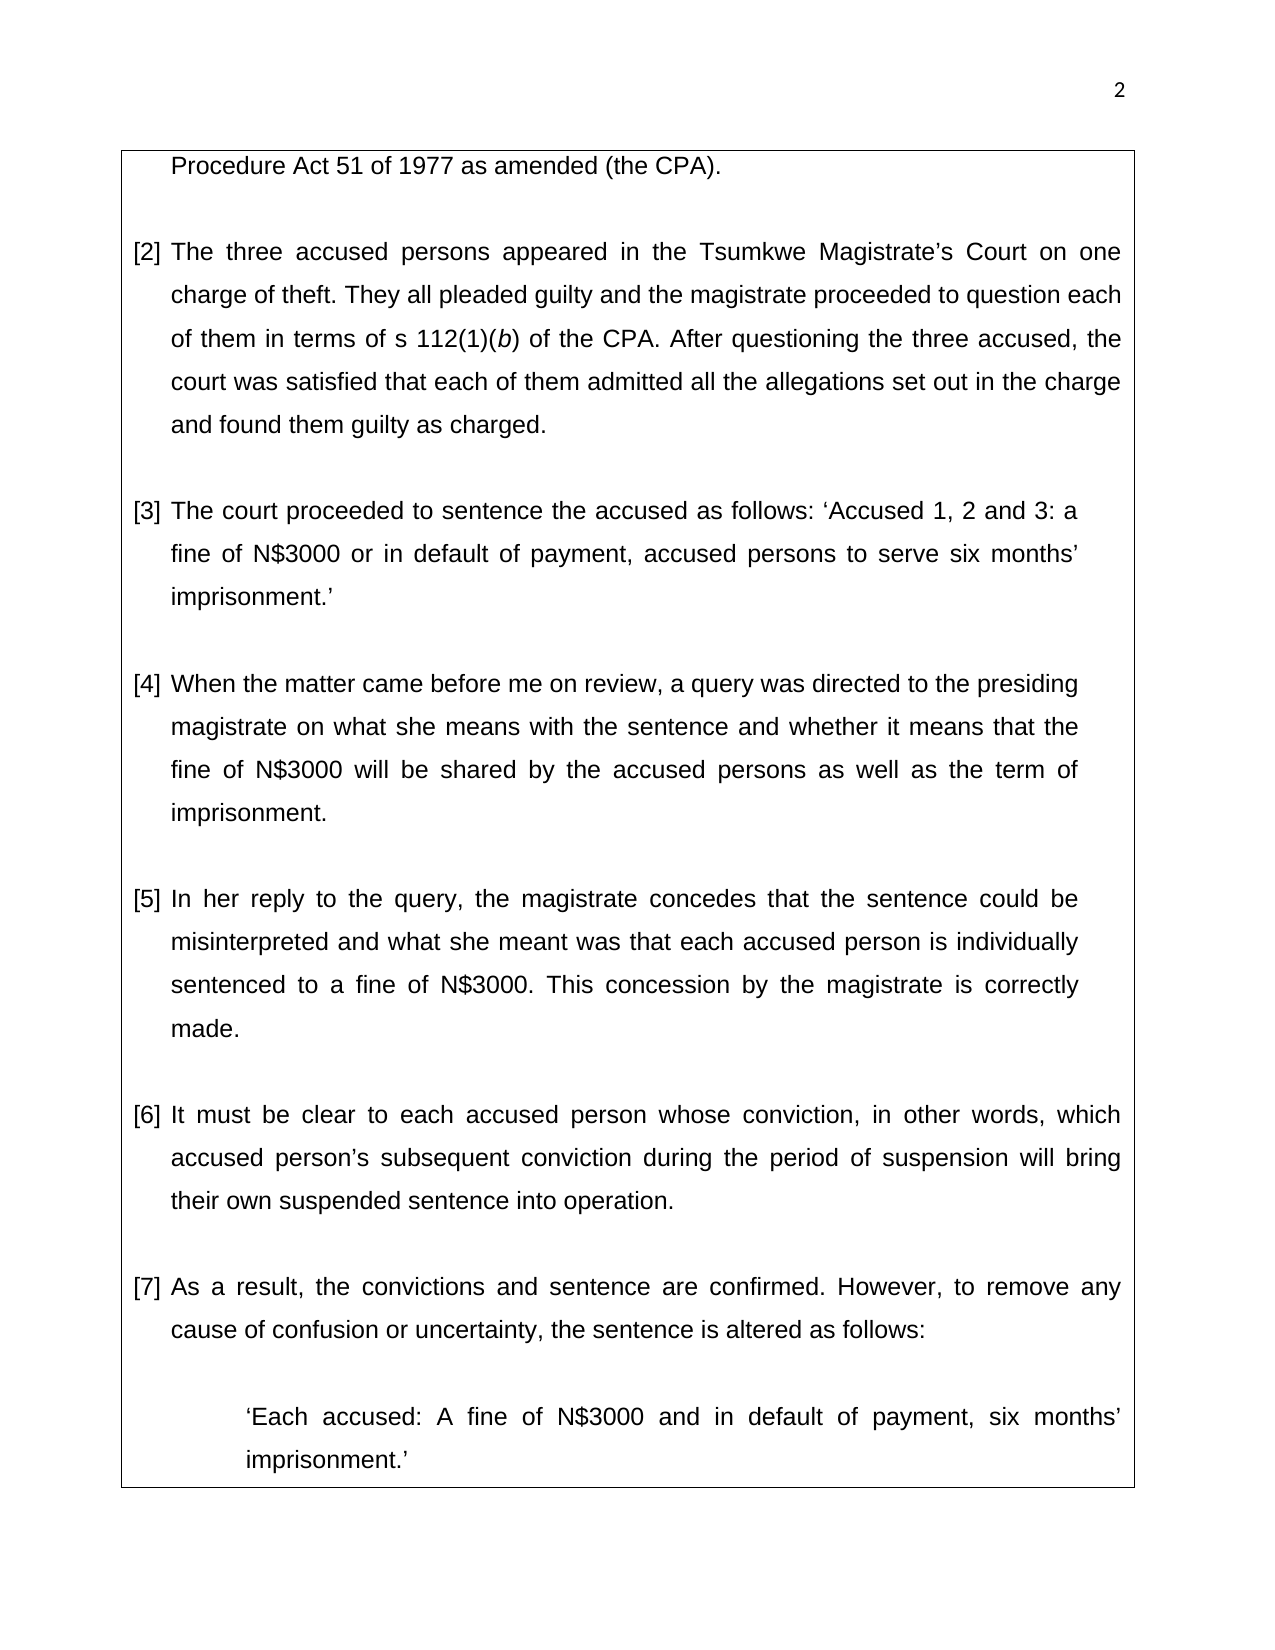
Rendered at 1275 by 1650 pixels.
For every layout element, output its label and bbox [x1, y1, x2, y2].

table_cell [122, 151, 1134, 1487]
